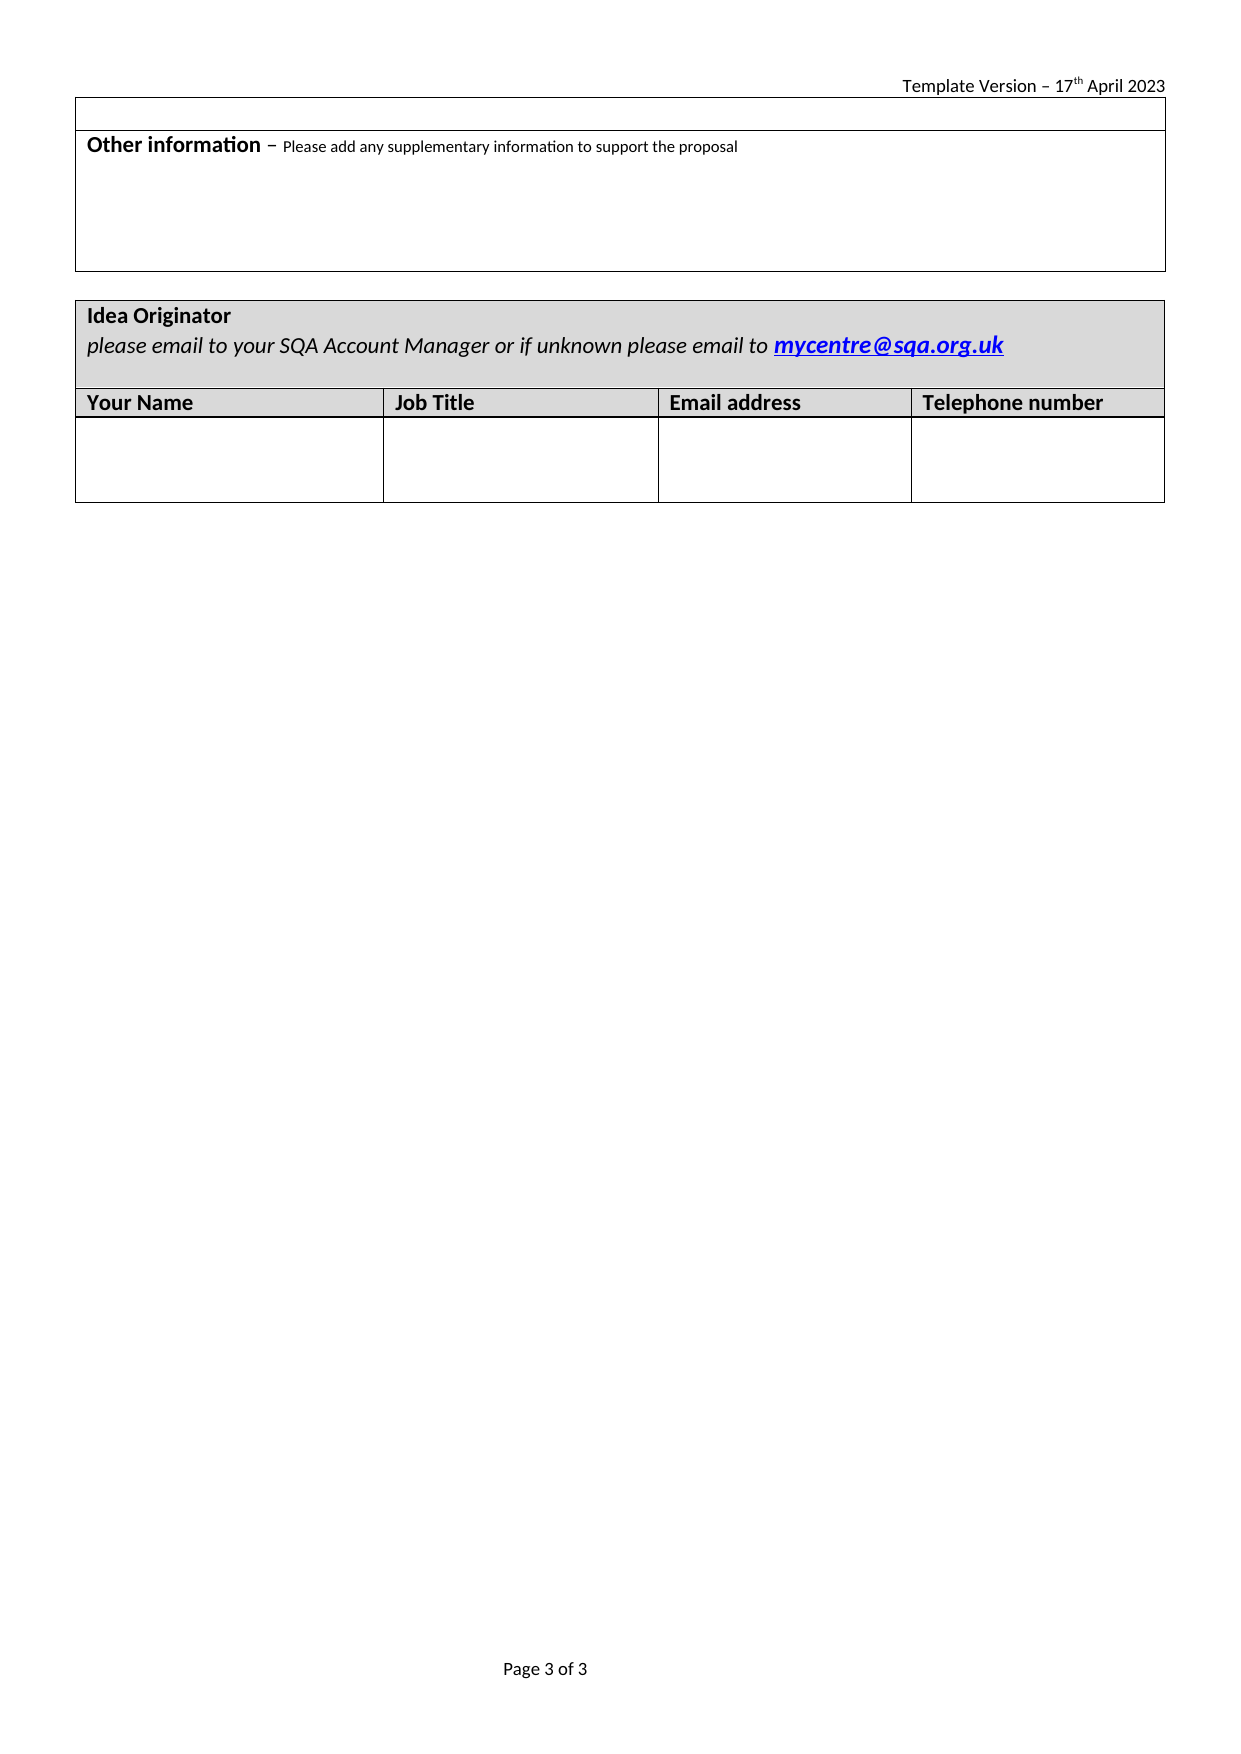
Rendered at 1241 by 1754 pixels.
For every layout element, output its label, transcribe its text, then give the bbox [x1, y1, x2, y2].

table_cell [76, 418, 383, 502]
table_cell Telephone number [912, 389, 1164, 416]
table_cell Other information – Please add any supplementary information to support the proposal [76, 131, 1165, 271]
table_cell [659, 418, 911, 502]
table_header Idea Originator please email to your SQA Account Manager or if unknown please email to mycentre@sqa.org.uk [76, 301, 1164, 387]
table_cell [384, 418, 658, 502]
table_cell [912, 418, 1164, 502]
table_cell Email address [659, 389, 911, 416]
table_cell Job Title [384, 389, 658, 416]
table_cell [76, 98, 1165, 129]
table_cell Your Name [76, 389, 383, 416]
